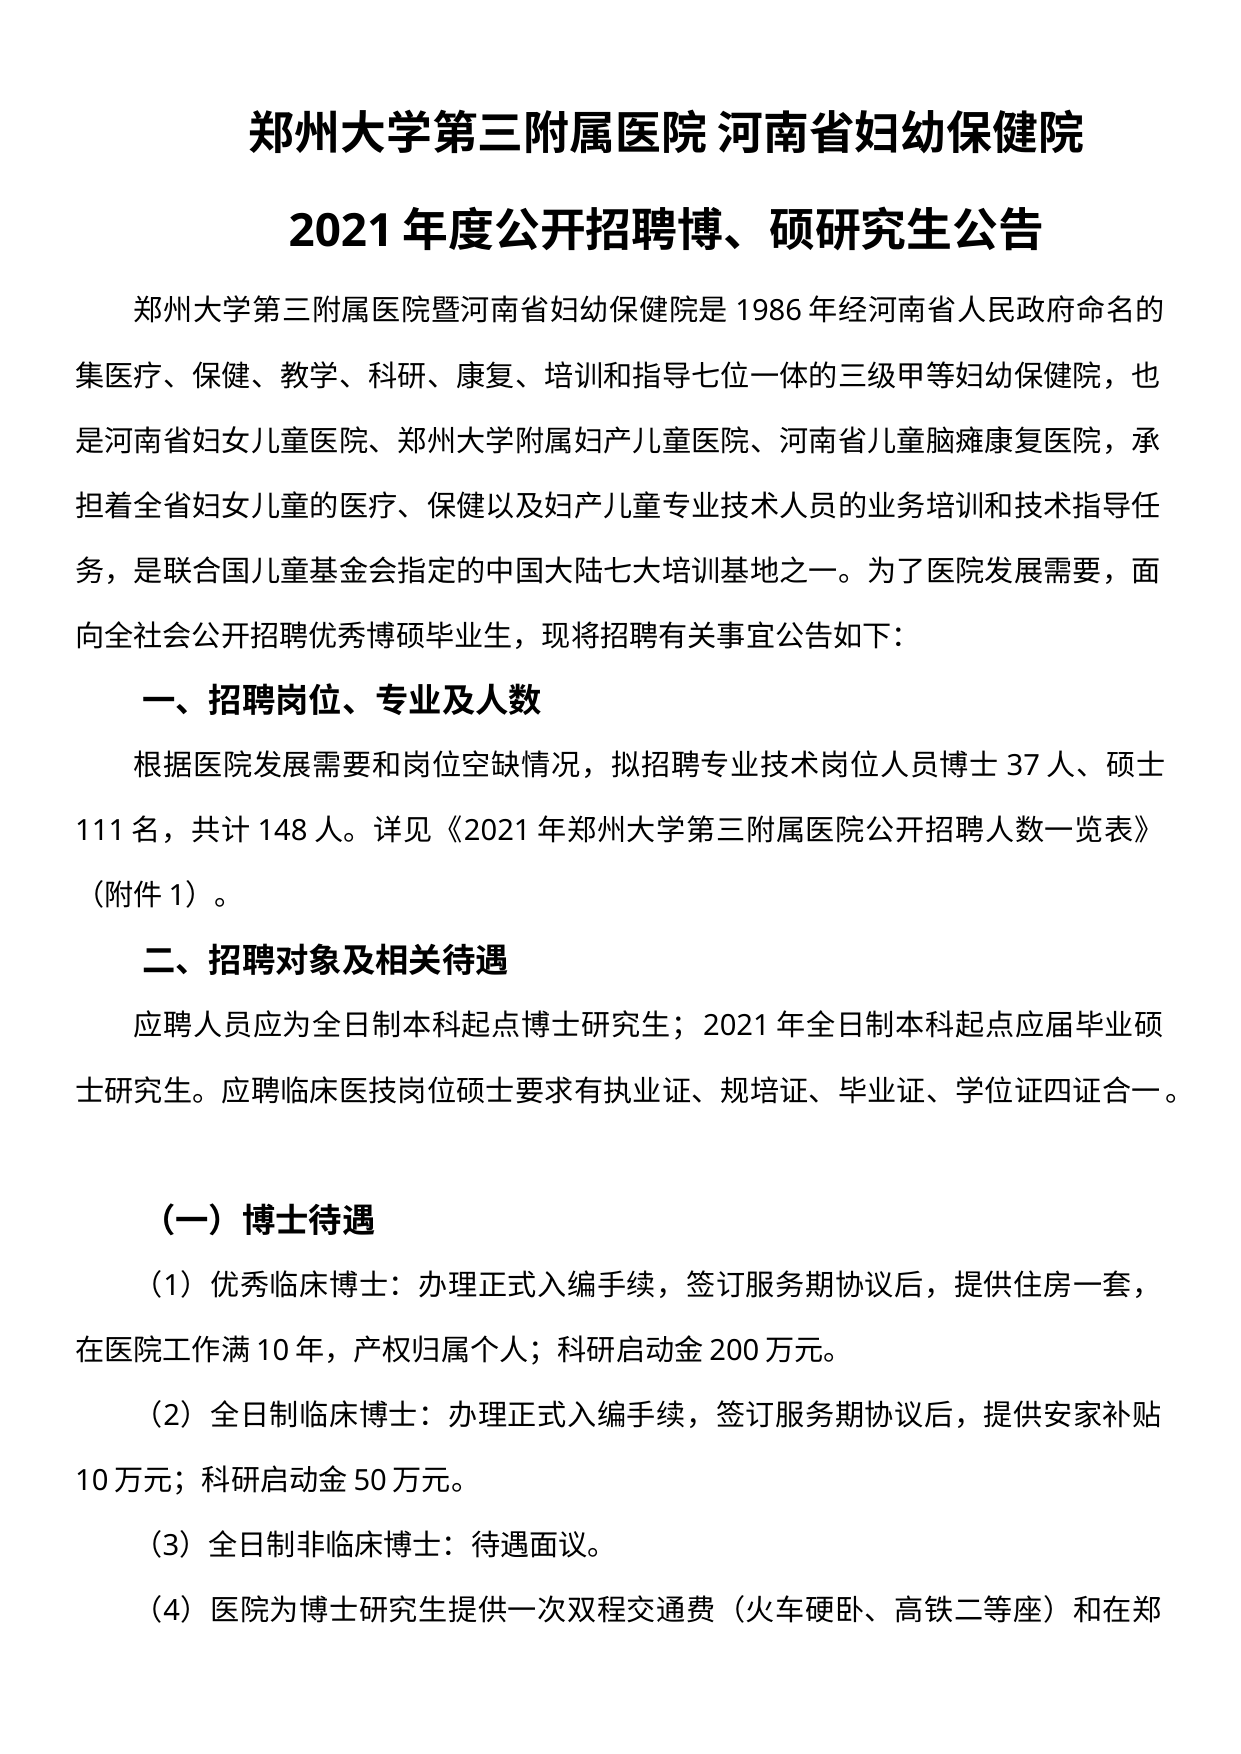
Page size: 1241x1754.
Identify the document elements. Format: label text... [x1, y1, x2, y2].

text 郑州大学第三附属医院 河南省妇幼保健院 [75, 81, 1165, 178]
text 应聘人员应为全日制本科起点博士研究生；2021年全日制本科起点应届毕业硕士研究生。应聘临床医技岗位硕士要求有执业证、规培证、毕业证、学位证四证合一。 [75, 991, 1165, 1186]
text 郑州大学第三附属医院暨河南省妇幼保健院是1986年经河南省人民政府命名的集医疗、保健、教学、科研、康复、培训和指导七位一体的三级甲等妇幼保健院，也是河南省妇女儿童医院、郑州大学附属妇产儿童医院、河南省儿童脑瘫康复医院，承担着全省妇女儿童的医疗、保健以及妇产儿童专业技术人员的业务培训和技术指导任务，是联合国儿童基金会指定的中国大陆七大培训基地之一。为了医院发展需要，面向全社会公开招聘优秀博硕毕业生，现将招聘有关事宜公告如下： [75, 276, 1165, 666]
text 2021年度公开招聘博、硕研究生公告 [75, 178, 1165, 276]
text （一）博士待遇 [75, 1186, 1165, 1251]
text （1）优秀临床博士：办理正式入编手续，签订服务期协议后，提供住房一套，在医院工作满10年，产权归属个人；科研启动金200万元。 [75, 1251, 1165, 1381]
text （3）全日制非临床博士：待遇面议。 [75, 1511, 1165, 1576]
text 根据医院发展需要和岗位空缺情况，拟招聘专业技术岗位人员博士37人、硕士111名，共计148人。详见《2021年郑州大学第三附属医院公开招聘人数一览表》（附件1）。 [75, 731, 1165, 926]
text （2）全日制临床博士：办理正式入编手续，签订服务期协议后，提供安家补贴10万元；科研启动金50万元。 [75, 1381, 1165, 1511]
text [75, 1576, 1165, 1641]
text 一、招聘岗位、专业及人数 [75, 666, 1165, 731]
text 二、招聘对象及相关待遇 [75, 926, 1165, 991]
